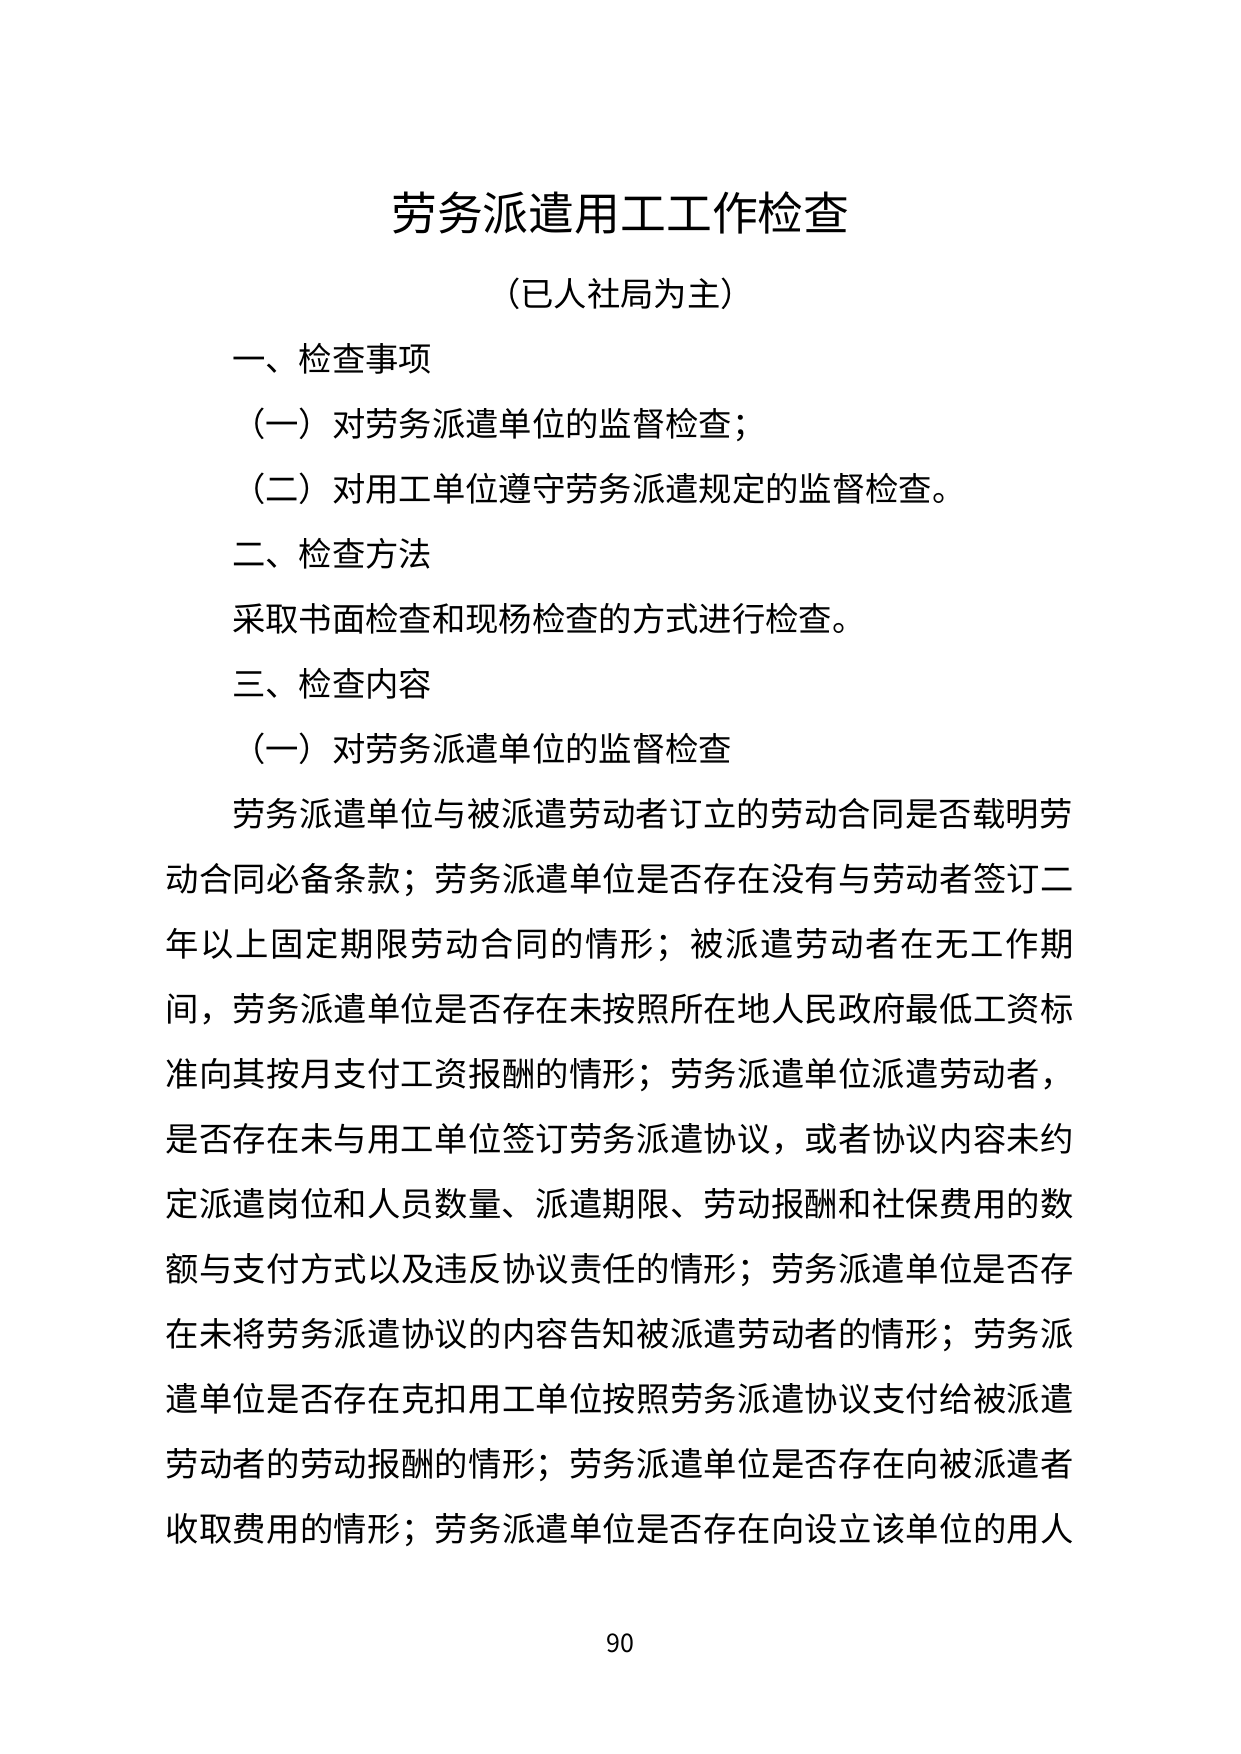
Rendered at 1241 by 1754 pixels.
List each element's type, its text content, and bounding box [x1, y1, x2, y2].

text （一）对劳务派遣单位的监督检查 [165, 714, 1075, 779]
text （已人社局为主） [165, 259, 1075, 324]
text 三、检查内容 [165, 649, 1075, 714]
text 一、检查事项 [165, 324, 1075, 389]
text 劳务派遣用工工作检查 [165, 162, 1075, 259]
text 二、检查方法 [165, 519, 1075, 584]
text （一）对劳务派遣单位的监督检查； [165, 389, 1075, 454]
text 采取书面检查和现杨检查的方式进行检查。 [165, 584, 1075, 649]
text （二）对用工单位遵守劳务派遣规定的监督检查。 [165, 454, 1075, 519]
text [165, 779, 1075, 1559]
